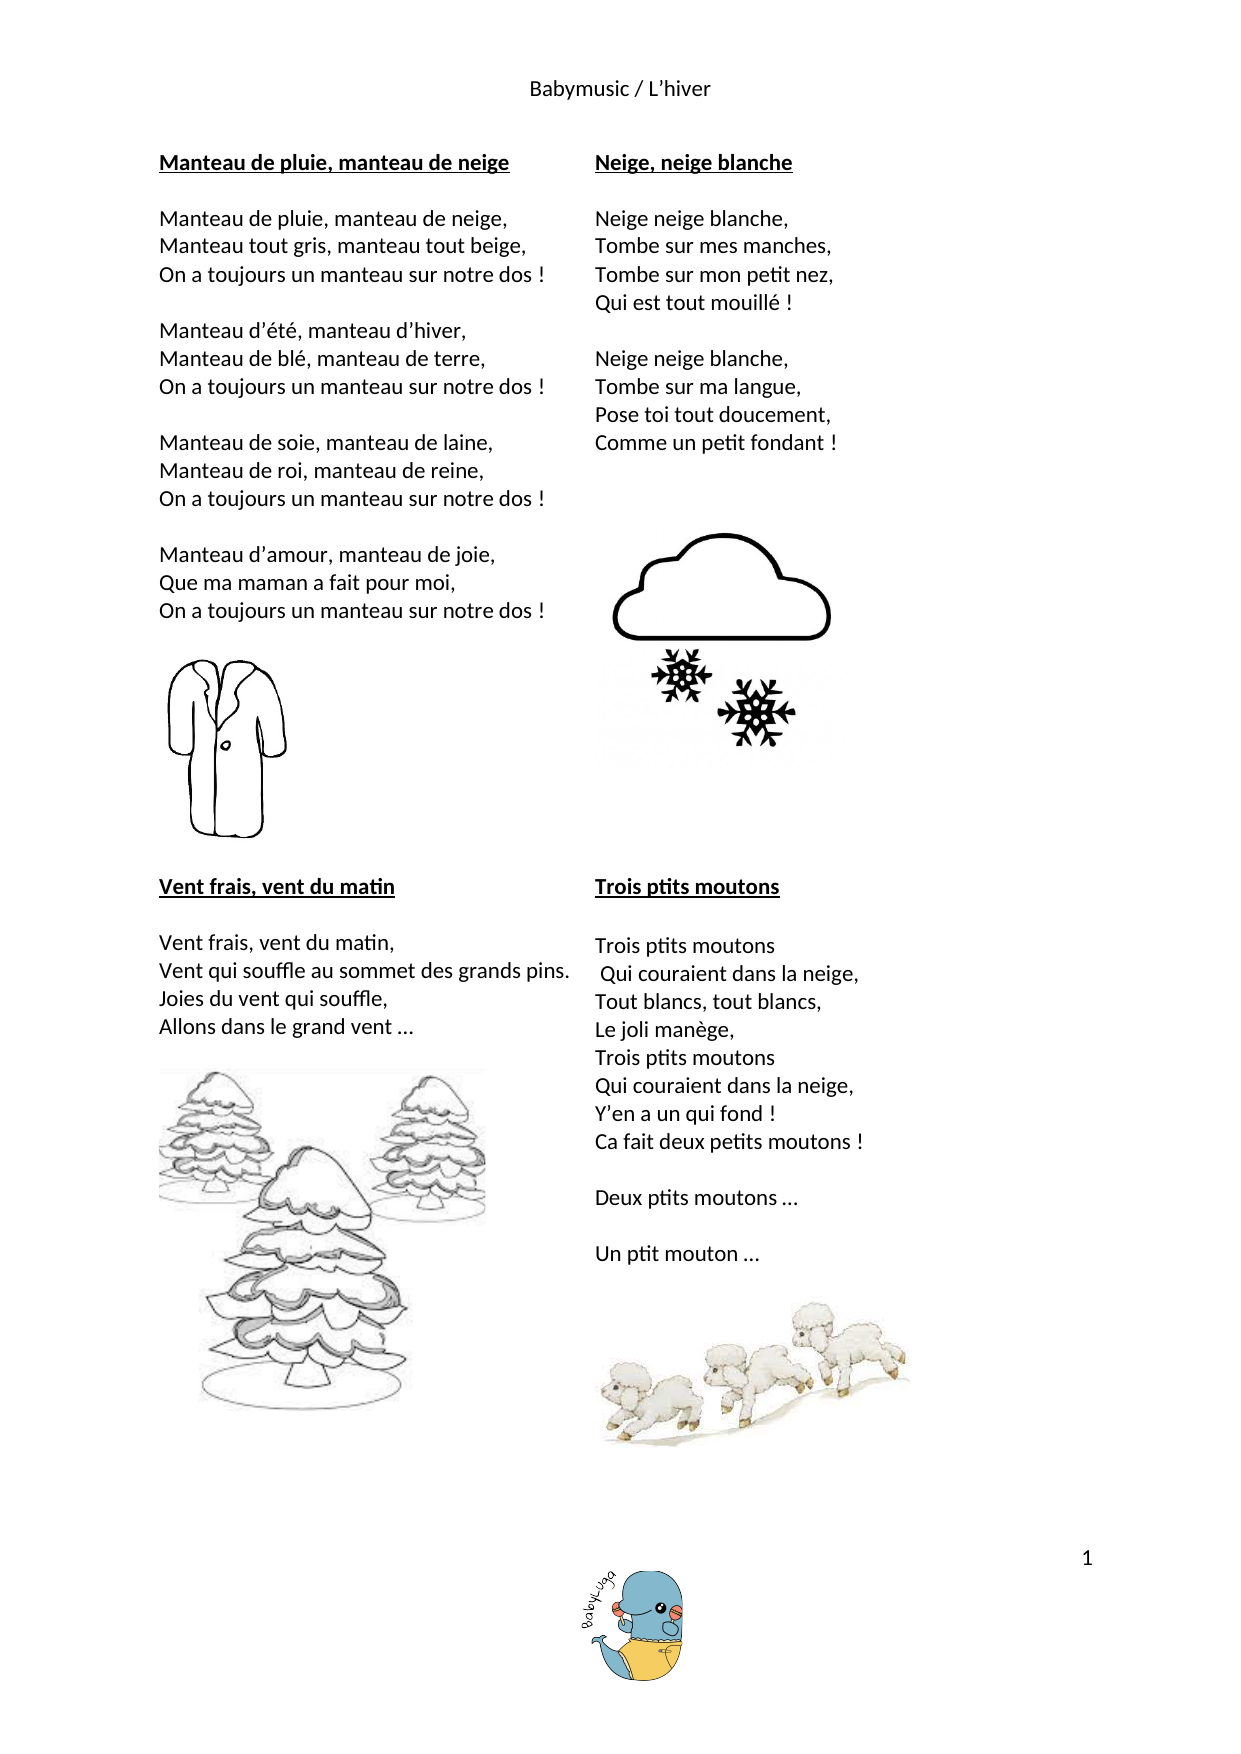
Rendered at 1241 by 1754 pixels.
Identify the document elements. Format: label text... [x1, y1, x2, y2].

picture [158, 652, 295, 844]
table_header Neige, neige blanche Neige neige blanche, Tombe sur mes manches, Tombe sur mon petit nez, Qui est tout mouillé ! Neige neige blanche, Tombe sur ma langue, Pose toi tout doucement, Comme un petit fondant ! [584, 148, 1074, 872]
table_cell Vent frais, vent du matin Vent frais, vent du matin, Vent qui souffle au sommet des grands pins. Joies du vent qui souffle, Allons dans le grand vent … [148, 872, 583, 1494]
picture [594, 511, 858, 769]
picture [594, 1295, 911, 1448]
table_cell Trois ptits moutons Trois ptits moutons Qui couraient dans la neige, Tout blancs, tout blancs, Le joli manège, Trois ptits moutons Qui couraient dans la neige, Y’en a un qui fond ! Ca fait deux petits moutons ! Deux ptits moutons … Un ptit mouton … [584, 872, 1074, 1494]
picture [557, 1571, 683, 1681]
table_header Manteau de pluie, manteau de neige Manteau de pluie, manteau de neige, Manteau tout gris, manteau tout beige, On a toujours un manteau sur notre dos ! Manteau d’été, manteau d’hiver, Manteau de blé, manteau de terre, On a toujours un manteau sur notre dos ! Manteau de soie, manteau de laine, Manteau de roi, manteau de reine, On a toujours un manteau sur notre dos ! Manteau d’amour, manteau de joie, Que ma maman a fait pour moi, On a toujours un manteau sur notre dos ! [148, 148, 583, 872]
picture [158, 1068, 486, 1411]
